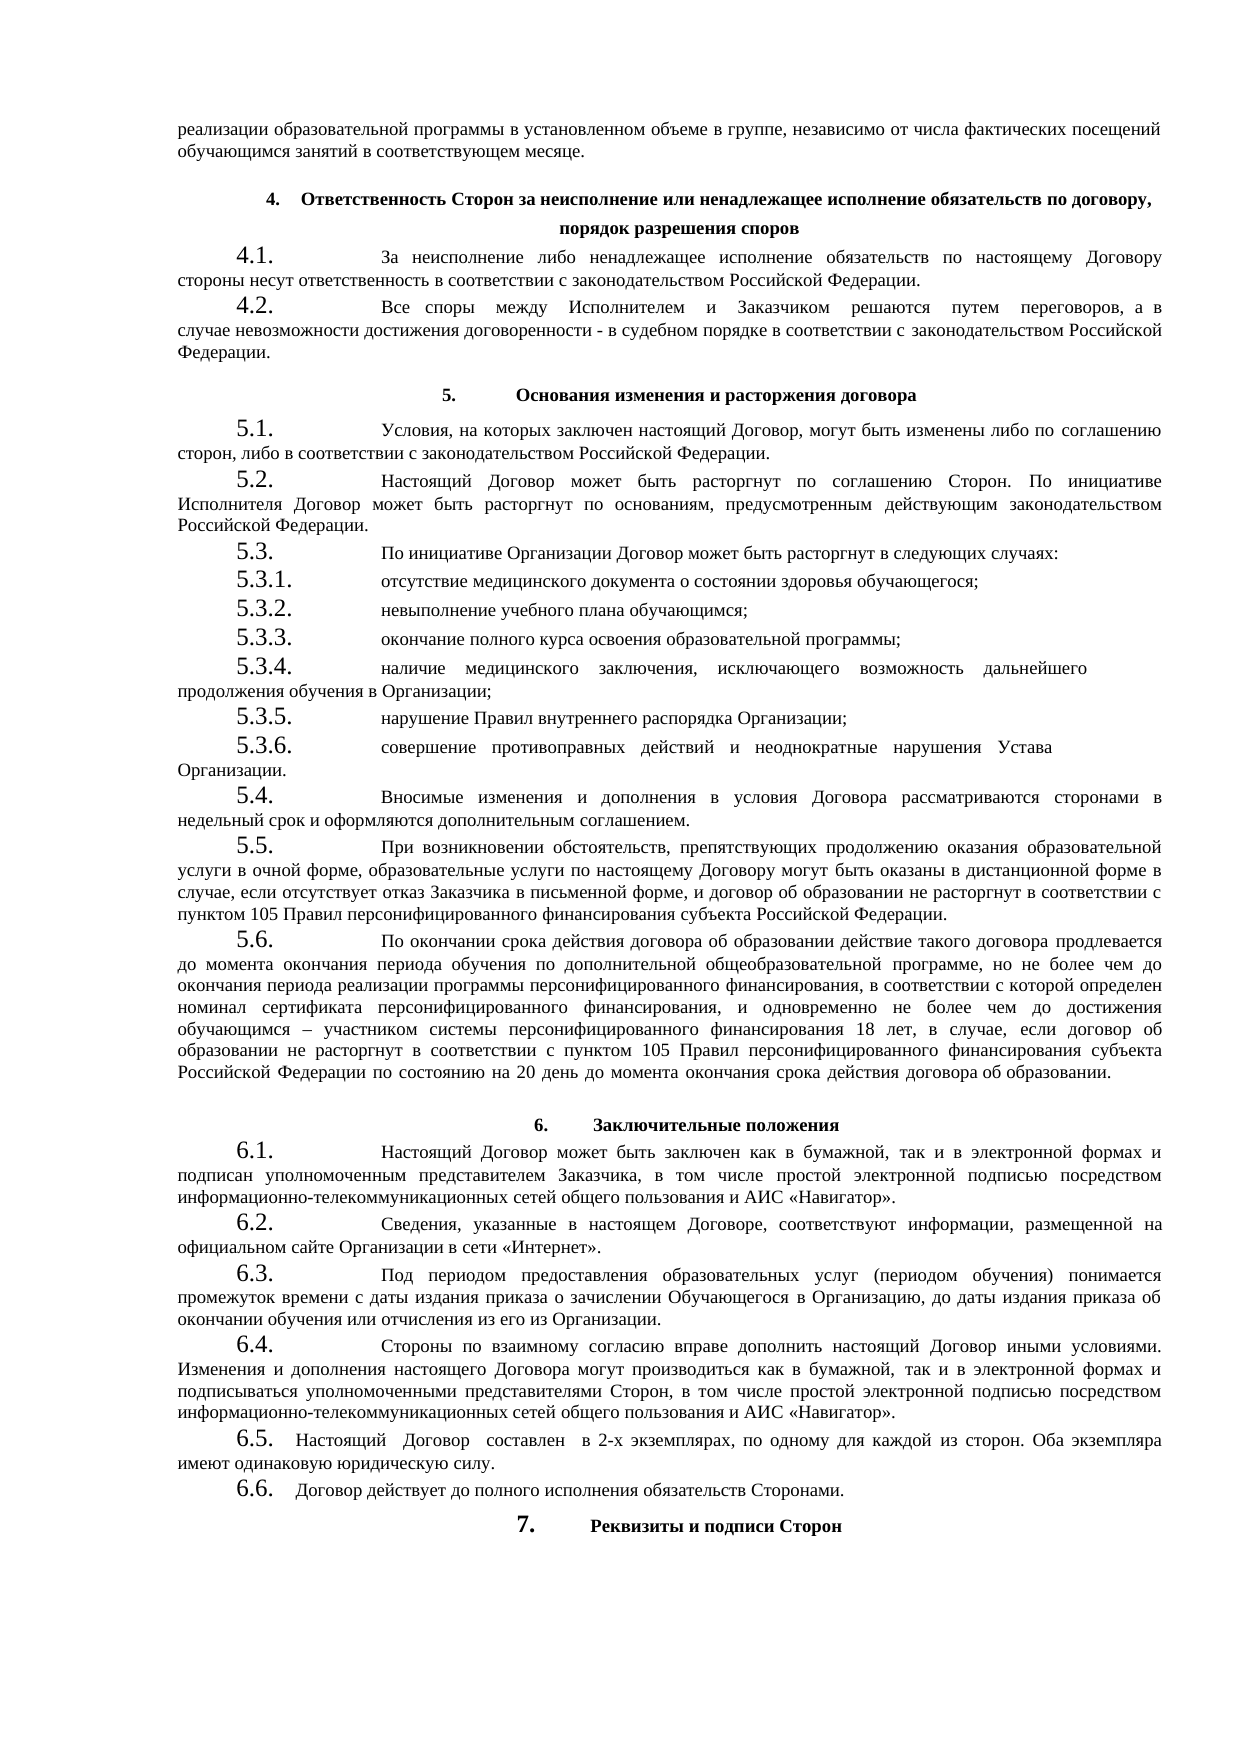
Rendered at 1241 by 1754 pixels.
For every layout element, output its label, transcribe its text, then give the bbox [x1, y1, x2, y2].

list По инициативе Организации Договор может быть расторгнут в следующих случаях: [177, 536, 1181, 564]
list Настоящий Договор может быть расторгнут по соглашению Сторон. По инициативе Исполнителя Договор может быть расторгнут по основаниям, предусмотренным действующим законодательством Российской Федерации. [177, 464, 1162, 536]
list отсутствие медицинского документа о состоянии здоровья обучающегося; [177, 564, 1181, 593]
list По окончании срока действия договора об образовании действие такого договора продлевается до момента окончания периода обучения по дополнительной общеобразовательной программе, но не более чем до окончания периода реализации программы персонифицированного финансирования, в соответствии с которой определен номинал сертификата персонифицированного финансирования, и одновременно не более чем до достижения обучающимся – участником системы персонифицированного финансирования 18 лет, в случае, если договор об образовании не расторгнут в соответствии с пунктом 105 Правил персонифицированного финансирования субъекта Российской Федерации по состоянию на 20 день до момента окончания срока действия договора об образовании. [177, 924, 1162, 1082]
list За неисполнение либо ненадлежащее исполнение обязательств по настоящему Договору стороны несут ответственность в соответствии с законодательством Российской Федерации. [177, 240, 1162, 290]
list окончание полного курса освоения образовательной программы; [177, 622, 1181, 651]
list Договор действует до полного исполнения обязательств Сторонами. [177, 1473, 1181, 1502]
list Настоящий Договор может быть заключен как в бумажной, так и в электронной формах и подписан уполномоченным представителем Заказчика, в том числе простой электронной подписью посредством информационно-телекоммуникационных сетей общего пользования и АИС «Навигатор». [177, 1135, 1162, 1207]
list невыполнение учебного плана обучающимся; [177, 593, 1181, 622]
list Сведения, указанные в настоящем Договоре, соответствуют информации, размещенной на официальном сайте Организации в сети «Интернет». [177, 1207, 1162, 1258]
list Настоящий Договор составлен в 2-х экземплярах, по одному для каждой из сторон. Оба экземпляра имеют одинаковую юридическую силу. [177, 1423, 1162, 1473]
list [177, 118, 1161, 161]
list Стороны по взаимному согласию вправе дополнить настоящий Договор иными условиями. Изменения и дополнения настоящего Договора могут производиться как в бумажной, так и в электронной формах и подписываться уполномоченными представителями Сторон, в том числе простой электронной подписью посредством информационно-телекоммуникационных сетей общего пользования и АИС «Навигатор». [177, 1329, 1162, 1423]
list Заключительные положения [177, 1114, 1181, 1135]
list При возникновении обстоятельств, препятствующих продолжению оказания образовательной услуги в очной форме, образовательные услуги по настоящему Договору могут быть оказаны в дистанционной форме в случае, если отсутствует отказ Заказчика в письменной форме, и договор об образовании не расторгнут в соответствии с пунктом 105 Правил персонифицированного финансирования субъекта Российской Федерации. [177, 831, 1162, 924]
list Ответственность Сторон за неисполнение или ненадлежащее исполнение обязательств по договору, порядок разрешения споров [177, 183, 1181, 240]
list Реквизиты и подписи Сторон [177, 1509, 1181, 1538]
list Вносимые изменения и дополнения в условия Договора рассматриваются сторонами в недельный срок и оформляются дополнительным соглашением. [177, 780, 1162, 831]
list нарушение Правил внутреннего распорядка Организации; [177, 701, 1181, 730]
list Под периодом предоставления образовательных услуг (периодом обучения) понимается промежуток времени с даты издания приказа о зачислении Обучающегося в Организацию, до даты издания приказа об окончании обучения или отчисления из его из Организации. [177, 1258, 1162, 1329]
list Условия, на которых заключен настоящий Договор, могут быть изменены либо по соглашению сторон, либо в соответствии с законодательством Российской Федерации. [177, 413, 1161, 464]
list совершение противоправных действий и неоднократные нарушения Устава Организации. [177, 730, 1053, 780]
list Все споры между Исполнителем и Заказчиком решаются путем переговоров, а в случае невозможности достижения договоренности - в судебном порядке в соответствии с законодательством Российской Федерации. [177, 290, 1162, 362]
list наличие медицинского заключения, исключающего возможность дальнейшего продолжения обучения в Организации; [177, 651, 1087, 701]
list Основания изменения и расторжения договора [177, 384, 1181, 406]
